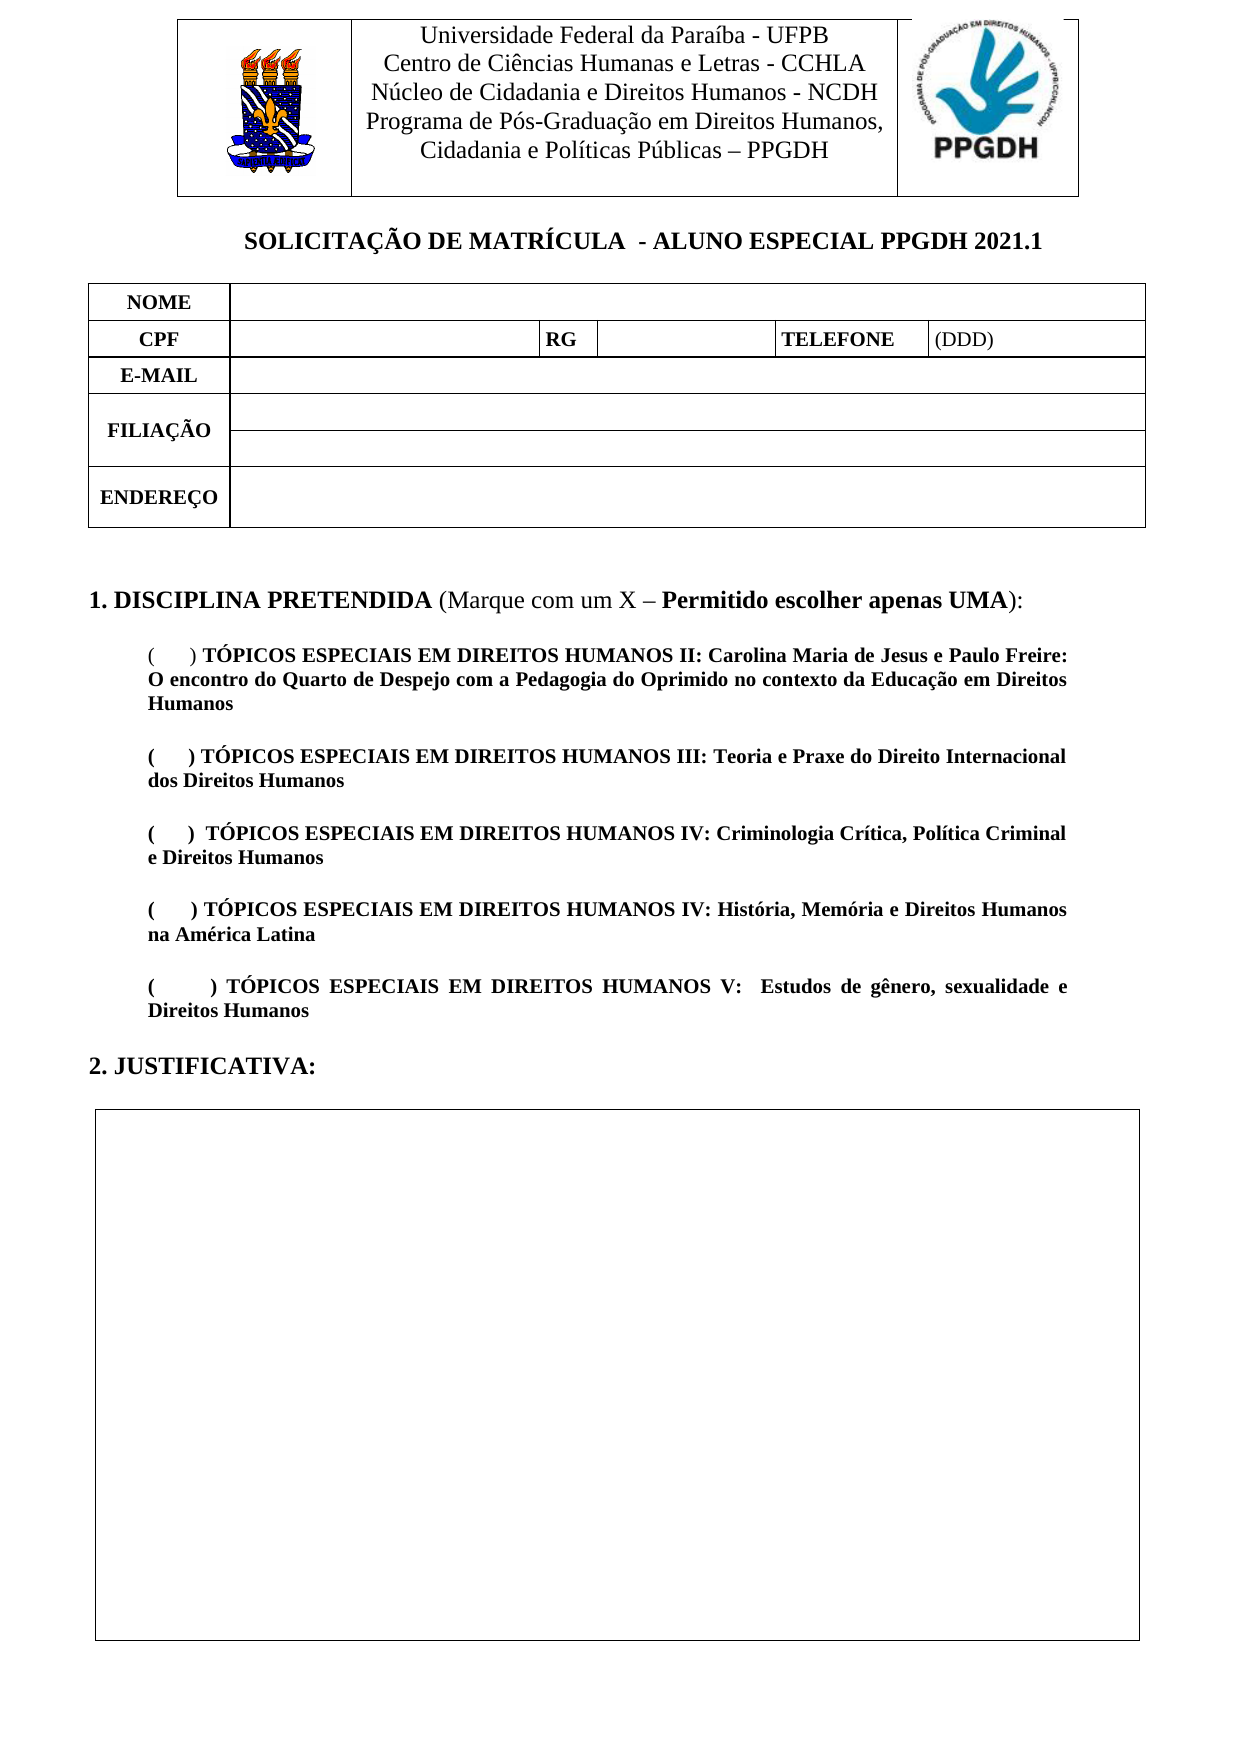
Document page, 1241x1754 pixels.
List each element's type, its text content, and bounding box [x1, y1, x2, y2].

text 2. JUSTIFICATIVA: [89, 1051, 1110, 1109]
table_cell CPF [89, 321, 229, 356]
table_cell TELEFONE [776, 321, 928, 356]
table_header [178, 20, 351, 196]
table_cell [231, 431, 1145, 466]
text ( ) TÓPICOS ESPECIAIS EM DIREITOS HUMANOS V: Estudos de gênero, sexualidade e Direitos Humanos [148, 974, 1069, 1022]
text SOLICITAÇÃO DE MATRÍCULA - ALUNO ESPECIAL PPGDH 2021.1 [177, 226, 1110, 254]
text ( ) TÓPICOS ESPECIAIS EM DIREITOS HUMANOS III: Teoria e Praxe do Direito Internacional dos Direitos Humanos [148, 744, 1069, 792]
text 1. DISCIPLINA PRETENDIDA (Marque com um X – Permitido escolher apenas UMA): [89, 585, 1110, 614]
table_cell [231, 394, 1145, 429]
text ( ) TÓPICOS ESPECIAIS EM DIREITOS HUMANOS II: Carolina Maria de Jesus e Paulo Freire: O encontro do Quarto de Despejo com a Pedagogia do Oprimido no contexto da Educação em Direitos Humanos [148, 643, 1069, 715]
table_header [96, 1110, 1139, 1640]
table_cell (DDD) [929, 321, 1145, 356]
table_header Universidade Federal da Paraíba - UFPB Centro de Ciências Humanas e Letras - CCHLA Núcleo de Cidadania e Direitos Humanos - NCDH Programa de Pós-Graduação em Direitos Humanos, Cidadania e Políticas Públicas – PPGDH [352, 20, 897, 196]
table_header NOME [89, 284, 229, 320]
table_cell RG [540, 321, 597, 356]
table_header [898, 20, 1078, 196]
table_cell E-MAIL [89, 358, 229, 393]
table_cell [598, 321, 775, 356]
table_header [231, 284, 1145, 320]
text ( ) TÓPICOS ESPECIAIS EM DIREITOS HUMANOS IV: História, Memória e Direitos Humanos na América Latina [148, 897, 1069, 946]
picture [225, 46, 317, 176]
table_cell ENDEREÇO [89, 467, 229, 527]
table_cell [231, 467, 1145, 527]
text ( ) TÓPICOS ESPECIAIS EM DIREITOS HUMANOS IV: Criminologia Crítica, Política Criminal e Direitos Humanos [148, 821, 1069, 869]
table_cell [231, 321, 539, 356]
table_cell [231, 358, 1145, 393]
table_cell FILIAÇÃO [89, 394, 229, 466]
